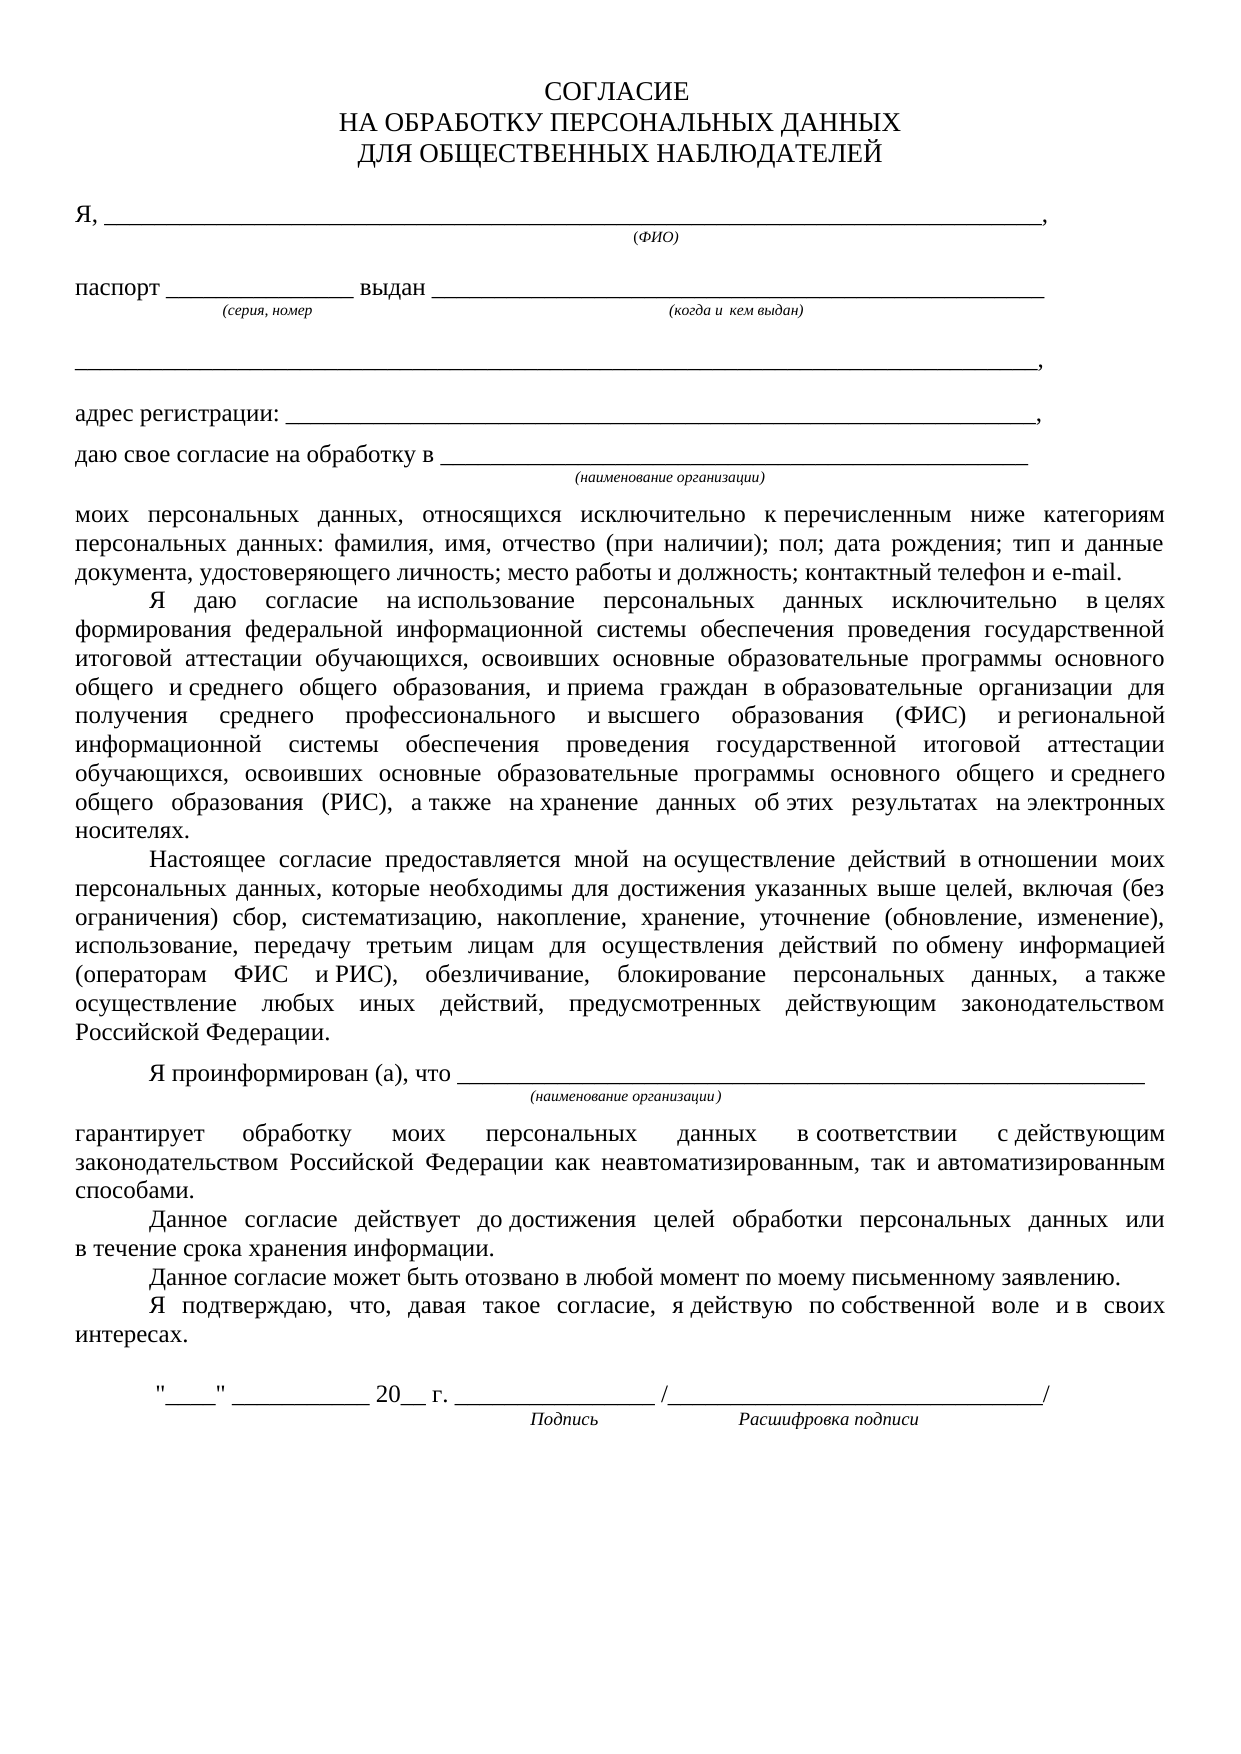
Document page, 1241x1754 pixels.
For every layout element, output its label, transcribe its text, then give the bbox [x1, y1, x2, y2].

text Данное согласие действует до достижения целей обработки персональных данных или в течение срока хранения информации. [75, 1204, 1165, 1262]
text Я проинформирован (а), что _______________________________________________________ [75, 1058, 1165, 1087]
text Настоящее согласие предоставляется мной на осуществление действий в отношении моих персональных данных, которые необходимы для достижения указанных выше целей, включая (без ограничения) сбор, систематизацию, накопление, хранение, уточнение (обновление, изменение), использование, передачу третьим лицам для осуществления действий по обмену информацией (операторам ФИС и РИС), обезличивание, блокирование персональных данных, а также осуществление любых иных действий, предусмотренных действующим законодательством Российской Федерации. [75, 844, 1165, 1046]
text СОГЛАСИЕ НА ОБРАБОТКУ ПЕРСОНАЛЬНЫХ ДАННЫХ ДЛЯ ОБЩЕСТВЕННЫХ НАБЛЮДАТЕЛЕЙ [75, 75, 1165, 168]
text (серия, номер (когда и кем выдан) [149, 301, 1165, 332]
text (ФИО) [75, 228, 1165, 259]
text Я даю согласие на использование персональных данных исключительно в целях формирования федеральной информационной системы обеспечения проведения государственной итоговой аттестации обучающихся, освоивших основные образовательные программы основного общего и среднего общего образования, и приема граждан в образовательные организации для получения среднего профессионального и высшего образования (ФИС) и региональной информационной системы обеспечения проведения государственной итоговой аттестации обучающихся, освоивших основные образовательные программы основного общего и среднего общего образования (РИС), а также на хранение данных об этих результатах на электронных носителях. [75, 586, 1165, 844]
text _____________________________________________________________________________, [75, 344, 1165, 373]
text "____" ___________ 20__ г. ________________ /______________________________/ [75, 1379, 1165, 1408]
text гарантирует обработку моих персональных данных в соответствии с действующим законодательством Российской Федерации как неавтоматизированным, так и автоматизированным способами. [75, 1118, 1165, 1204]
text (наименование организации) [75, 1087, 1165, 1118]
text паспорт _______________ выдан _________________________________________________ [75, 272, 1165, 301]
text Я подтверждаю, что, давая такое согласие, я действую по собственной воле и в своих интересах. [75, 1290, 1165, 1348]
text Я, ___________________________________________________________________________, [75, 199, 1165, 228]
text даю свое согласие на обработку в _______________________________________________ [75, 439, 1165, 468]
text Данное согласие может быть отозвано в любой момент по моему письменному заявлению. [75, 1262, 1165, 1290]
text моих персональных данных, относящихся исключительно к перечисленным ниже категориям персональных данных: фамилия, имя, отчество (при наличии); пол; дата рождения; тип и данные документа, удостоверяющего личность; место работы и должность; контактный телефон и e-mail. [75, 499, 1165, 586]
text Подпись Расшифровка подписи [75, 1408, 1165, 1429]
text (наименование организации) [75, 468, 1165, 499]
text адрес регистрации: ____________________________________________________________, [75, 398, 1165, 427]
